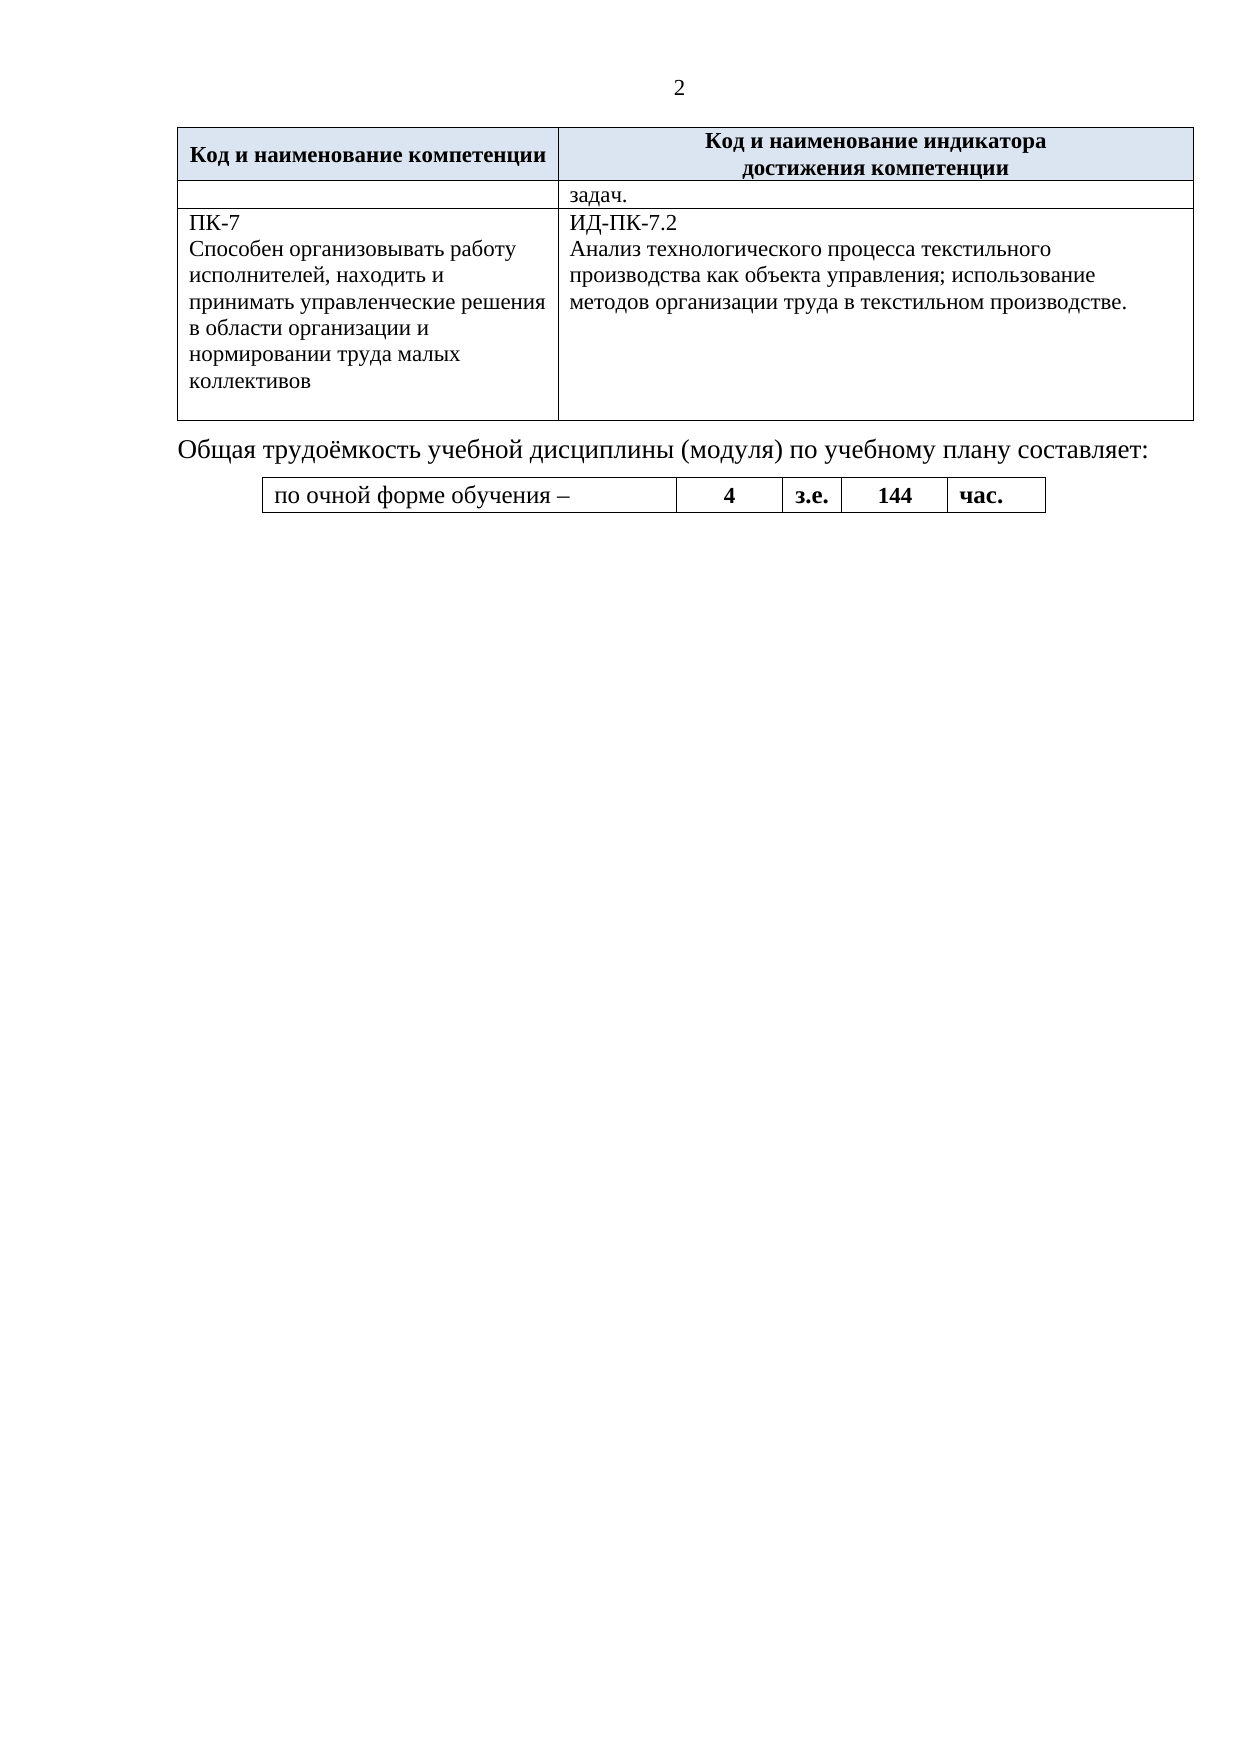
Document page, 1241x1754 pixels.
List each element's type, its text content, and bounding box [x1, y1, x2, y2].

table_header 144 [842, 478, 947, 512]
table_cell ПК-7 Способен организовывать работу исполнителей, находить и принимать управленческие решения в области организации и нормировании труда малых коллективов [178, 209, 558, 419]
table_header по очной форме обучения – [263, 478, 676, 512]
table_header з.е. [783, 478, 841, 512]
table_header час. [948, 478, 1045, 512]
table_header Код и наименование компетенции [178, 128, 558, 180]
table_header Код и наименование индикатора достижения компетенции [559, 128, 1193, 180]
table_header 4 [677, 478, 782, 512]
subtitle Общая трудоёмкость учебной дисциплины (модуля) по учебному плану составляет: [177, 433, 1181, 464]
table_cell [559, 181, 1193, 208]
table_cell ИД-ПК-7.2 Анализ технологического процесса текстильного производства как объекта управления; использование методов организации труда в текстильном производстве. [559, 209, 1193, 419]
